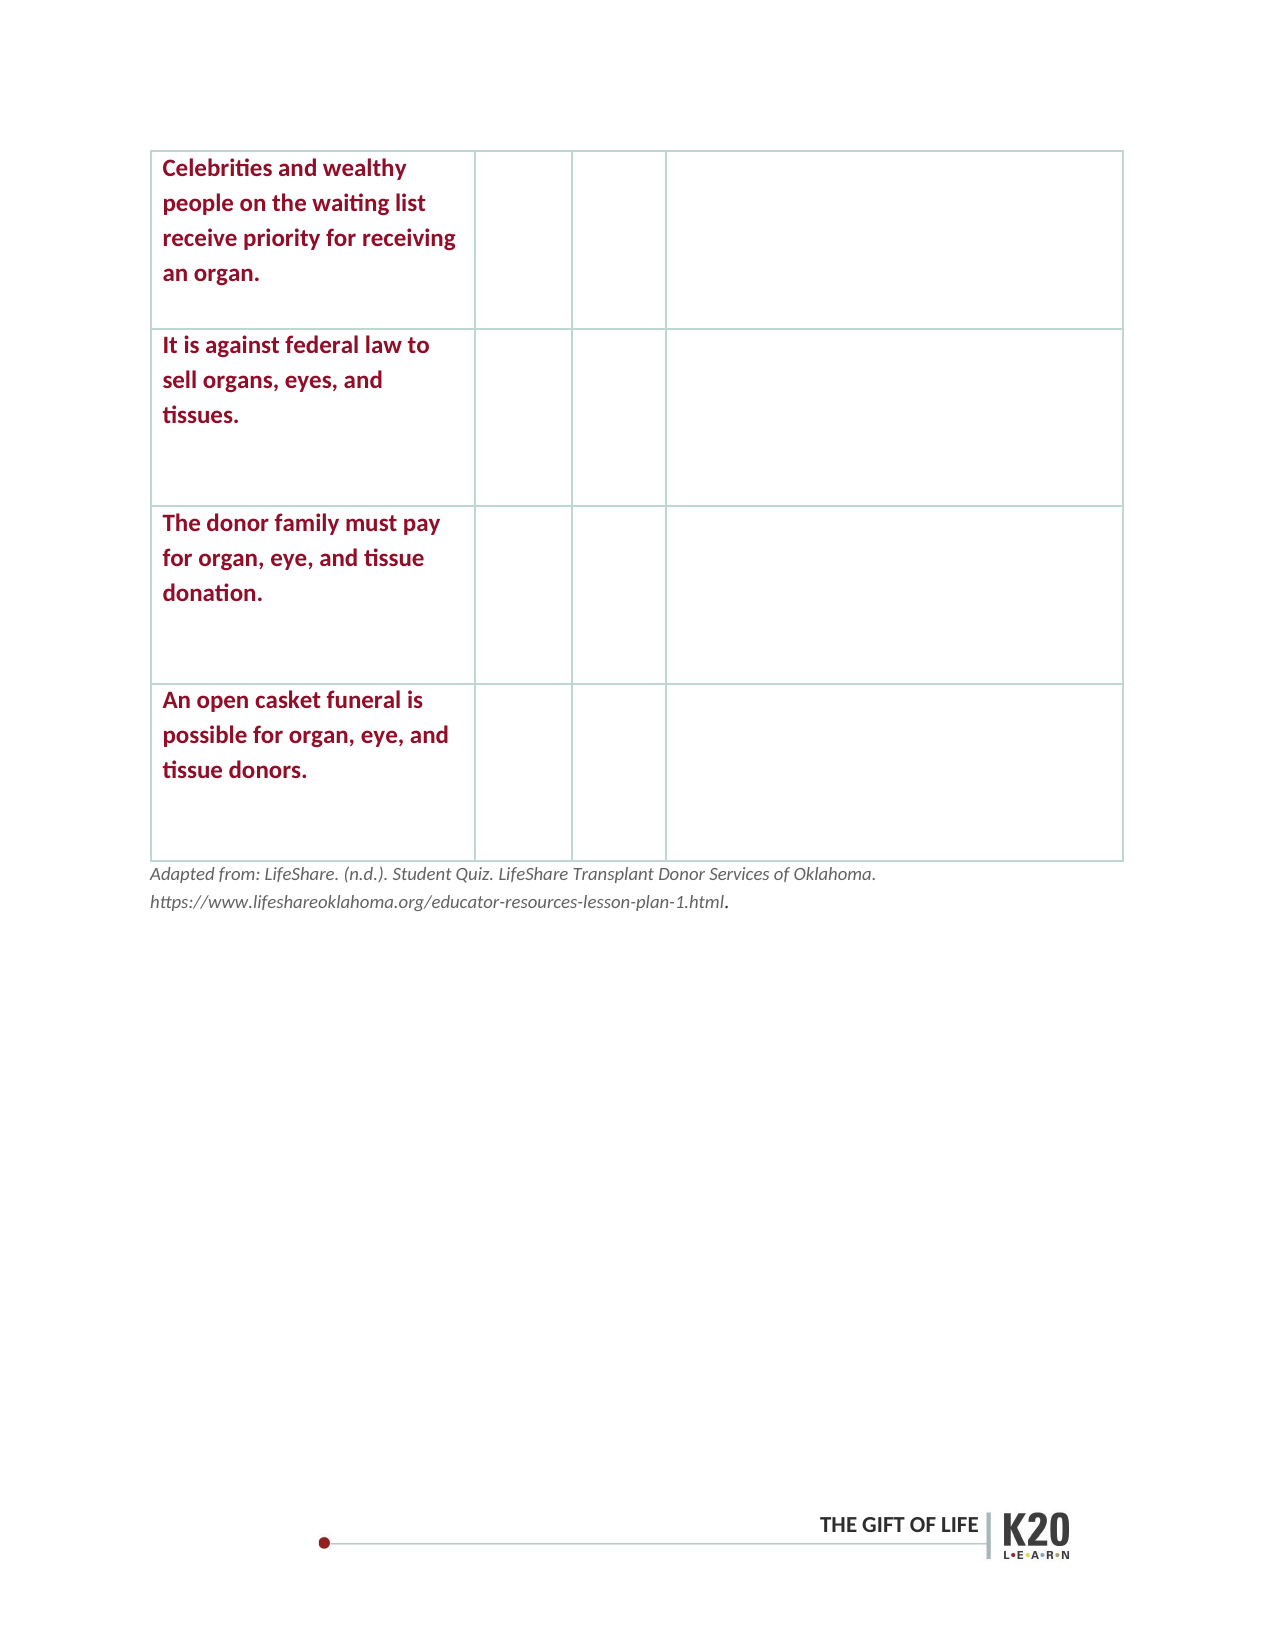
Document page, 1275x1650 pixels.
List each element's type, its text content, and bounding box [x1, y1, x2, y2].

table_cell [667, 507, 1122, 682]
table_cell An open casket funeral is possible for organ, eye, and tissue donors. [152, 685, 474, 860]
table_cell [573, 152, 665, 327]
table_cell The donor family must pay for organ, eye, and tissue donation. [152, 507, 474, 682]
table_cell It is against federal law to sell organs, eyes, and tissues. [152, 330, 474, 505]
picture [318, 1509, 1069, 1562]
table_cell [573, 330, 665, 505]
table_cell [667, 152, 1122, 327]
table_cell [476, 152, 571, 327]
table_cell [667, 330, 1122, 505]
table_cell [573, 685, 665, 860]
table_cell [476, 330, 571, 505]
table_cell [573, 507, 665, 682]
table_cell [476, 507, 571, 682]
table_cell [667, 685, 1122, 860]
text Adapted from: LifeShare. (n.d.). Student Quiz. LifeShare Transplant Donor Services of Oklahoma. https://www.lifeshareoklahoma.org/educator-resources-lesson-plan-1.html. [150, 862, 1125, 914]
table_cell Celebrities and wealthy people on the waiting list receive priority for receiving an organ. [152, 152, 474, 327]
table_cell [476, 685, 571, 860]
